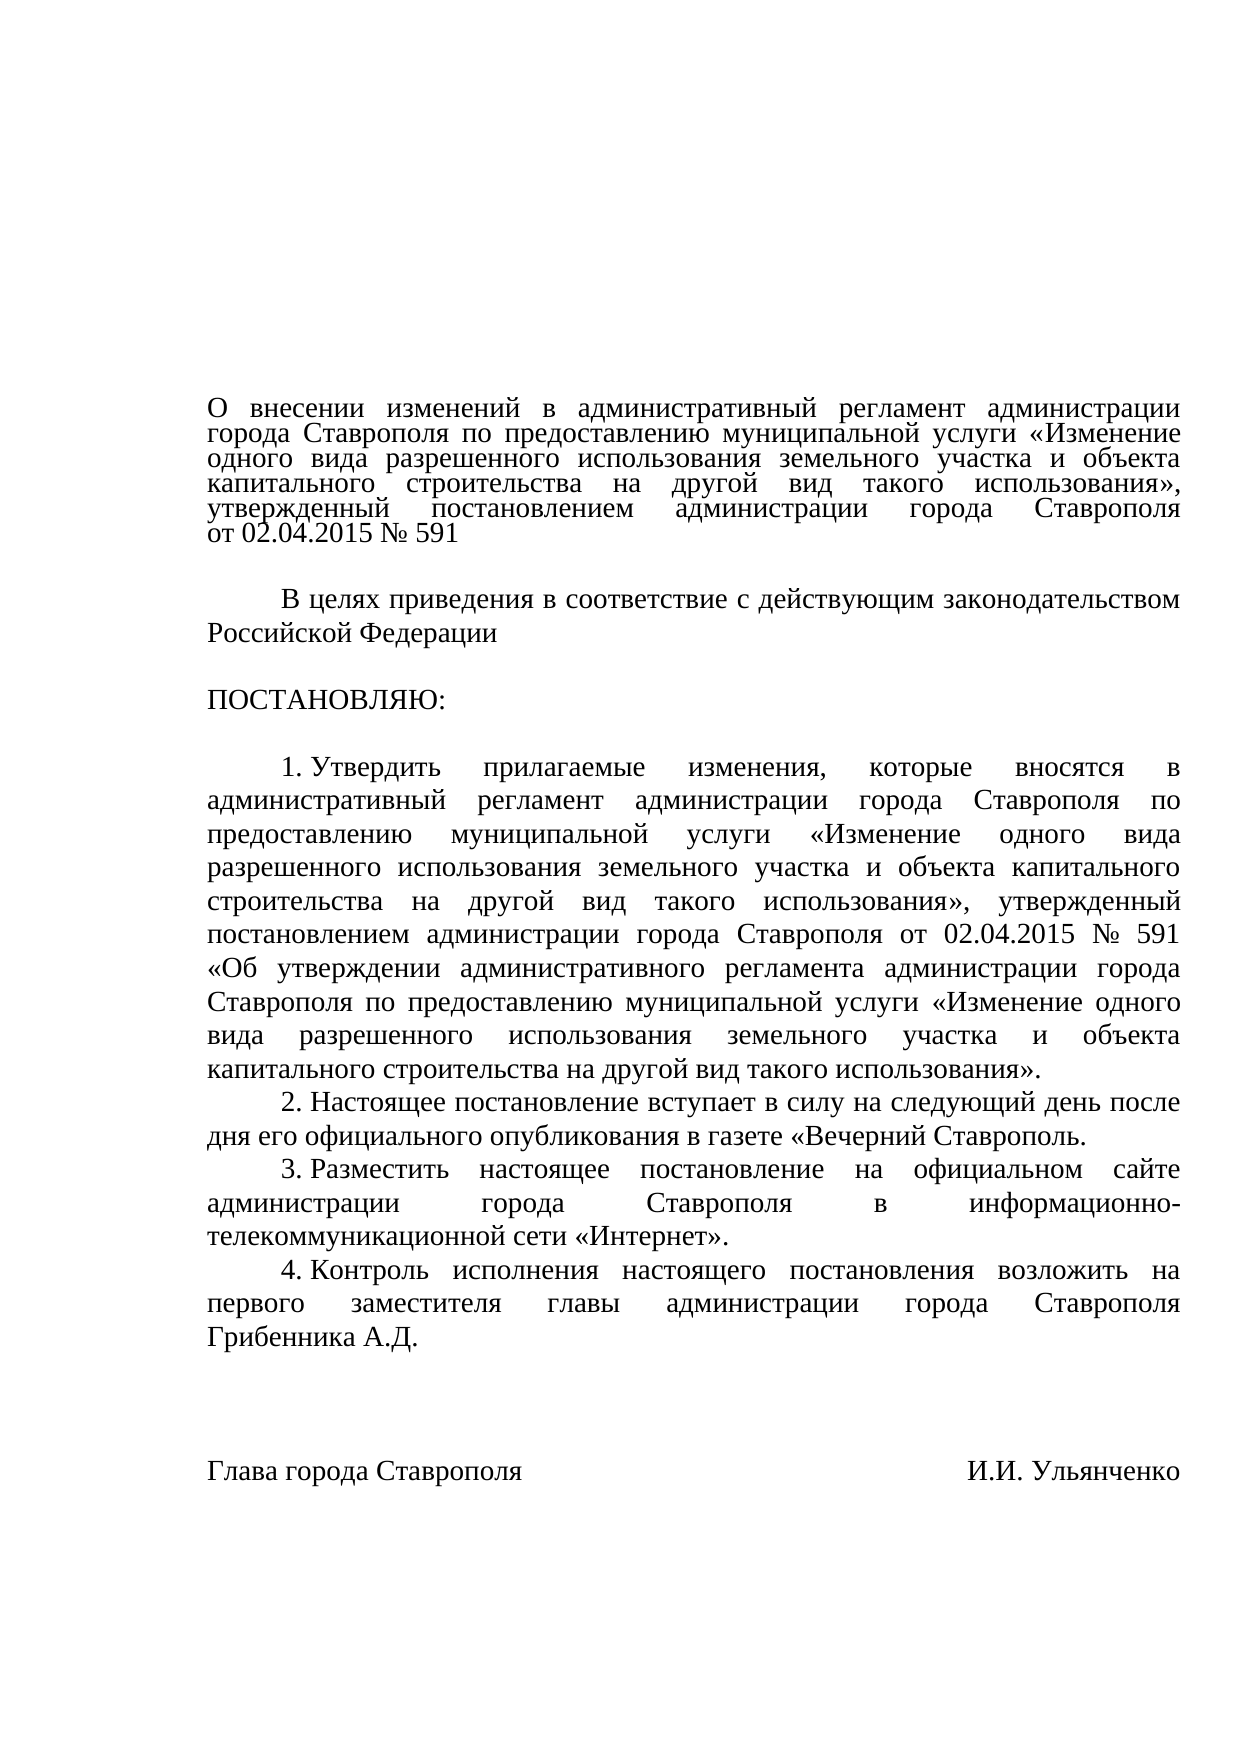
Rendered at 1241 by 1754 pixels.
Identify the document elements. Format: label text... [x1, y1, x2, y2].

text 1. Утвердить прилагаемые изменения, которые вносятся в административный регламент администрации города Ставрополя по предоставлению муниципальной услуги «Изменение одного вида разрешенного использования земельного участка и объекта капитального строительства на другой вид такого использования», утвержденный постановлением администрации города Ставрополя от 02.04.2015 № 591 «Об утверждении административного регламента администрации города Ставрополя по предоставлению муниципальной услуги «Изменение одного вида разрешенного использования земельного участка и объекта капитального строительства на другой вид такого использования». [207, 749, 1181, 1084]
text Глава города Ставрополя И.И. Ульянченко [207, 1453, 1181, 1487]
text 4. Контроль исполнения настоящего постановления возложить на первого заместителя главы администрации города Ставрополя Грибенника А.Д. [207, 1252, 1181, 1353]
text О внесении изменений в административный регламент администрации города Ставрополя по предоставлению муниципальной услуги «Изменение одного вида разрешенного использования земельного участка и объекта капитального строительства на другой вид такого использования», утвержденный постановлением администрации города Ставрополя от 02.04.2015 № 591 [207, 398, 1181, 548]
text В целях приведения в соответствие с действующим законодательством Российской Федерации [207, 581, 1181, 648]
text ПОСТАНОВЛЯЮ: [207, 682, 1181, 715]
text 2. Настоящее постановление вступает в силу на следующий день после дня его официального опубликования в газете «Вечерний Ставрополь. [207, 1084, 1181, 1151]
text 3. Разместить настоящее постановление на официальном сайте администрации города Ставрополя в информационно-телекоммуникационной сети «Интернет». [207, 1151, 1181, 1252]
